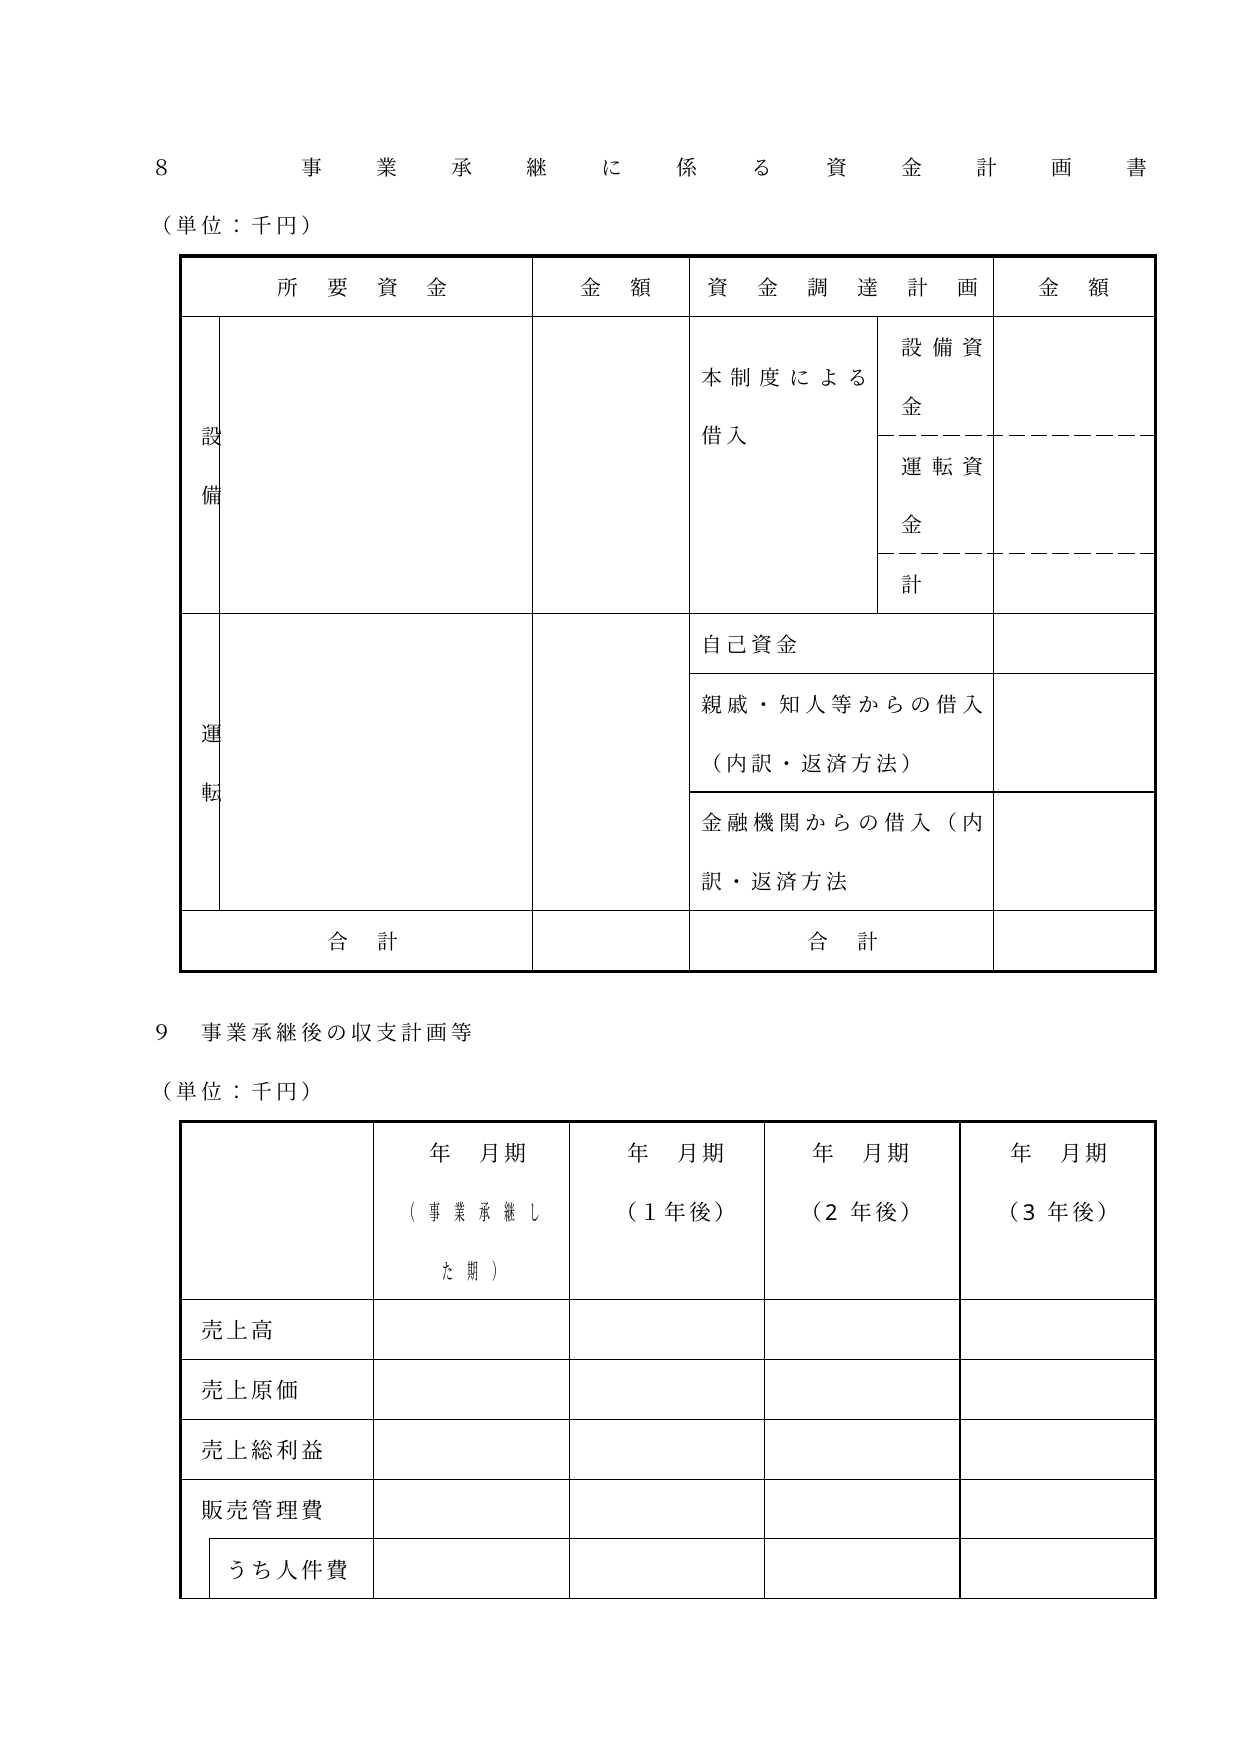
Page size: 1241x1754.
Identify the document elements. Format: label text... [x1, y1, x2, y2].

table_header 金 額 [994, 258, 1154, 316]
text ９ 事業承継後の収支計画等 （単位：千円） [151, 1002, 1151, 1120]
table_header 年 月期 （2年後） [765, 1123, 959, 1299]
table_cell [994, 435, 1154, 553]
table_cell [533, 317, 689, 613]
text ８ 事業承継に係る資金計画書 （単位：千円） [151, 137, 1151, 254]
table_cell 売上原価 [182, 1360, 373, 1419]
table_cell [961, 1480, 1154, 1538]
table_cell [961, 1420, 1154, 1478]
table_cell [570, 1360, 764, 1419]
table_cell うち人件費 [210, 1539, 373, 1598]
table_cell [765, 1300, 959, 1359]
table_cell [994, 317, 1154, 435]
table_cell 売上高 [182, 1300, 373, 1359]
table_cell [220, 317, 532, 613]
table_cell [374, 1420, 569, 1478]
table_cell [994, 614, 1154, 673]
table_cell 計 [878, 553, 993, 613]
table_cell 金融機関からの借入（内訳・返済方法 [690, 793, 993, 910]
table_cell [961, 1360, 1154, 1419]
table_cell 合 計 [182, 911, 532, 970]
table_cell 親戚・知人等からの借入（内訳・返済方法） [690, 674, 993, 791]
table_cell [765, 1360, 959, 1419]
table_header 所 要 資 金 [182, 258, 532, 316]
table_cell [765, 1480, 959, 1538]
table_header 年 月期 （3年後） [961, 1123, 1154, 1299]
table_cell 運転 [182, 614, 219, 910]
table_cell [374, 1300, 569, 1359]
table_cell [374, 1360, 569, 1419]
table_cell 販売管理費 [182, 1480, 373, 1538]
table_cell 本制度による借入 [690, 317, 877, 613]
table_cell [994, 911, 1154, 970]
table_cell [570, 1300, 764, 1359]
table_cell 売上総利益 [182, 1420, 373, 1478]
table_cell [570, 1539, 764, 1598]
table_cell 自己資金 [690, 614, 993, 673]
table_cell [570, 1420, 764, 1478]
table_cell [182, 1538, 209, 1598]
table_cell [961, 1539, 1154, 1598]
table_cell [533, 614, 689, 910]
table_cell [961, 1300, 1154, 1359]
table_header 年 月期 （事業承継した期） [374, 1123, 569, 1299]
table_cell [994, 553, 1154, 613]
table_cell [374, 1539, 569, 1598]
table_cell [765, 1539, 959, 1598]
table_cell [374, 1480, 569, 1538]
table_cell [570, 1480, 764, 1538]
table_cell [994, 793, 1154, 910]
table_header [182, 1123, 373, 1299]
table_header 金 額 [533, 258, 689, 316]
table_cell [533, 911, 689, 970]
table_cell [220, 614, 532, 910]
table_cell 運転資金 [878, 435, 993, 553]
table_header 年 月期 （１年後） [570, 1123, 764, 1299]
table_cell 設 備 [182, 317, 219, 613]
table_cell 設備資金 [878, 317, 993, 435]
table_cell [765, 1420, 959, 1478]
table_cell 合 計 [690, 911, 993, 970]
table_header 資 金 調 達 計 画 [690, 258, 993, 316]
table_cell [994, 674, 1154, 791]
